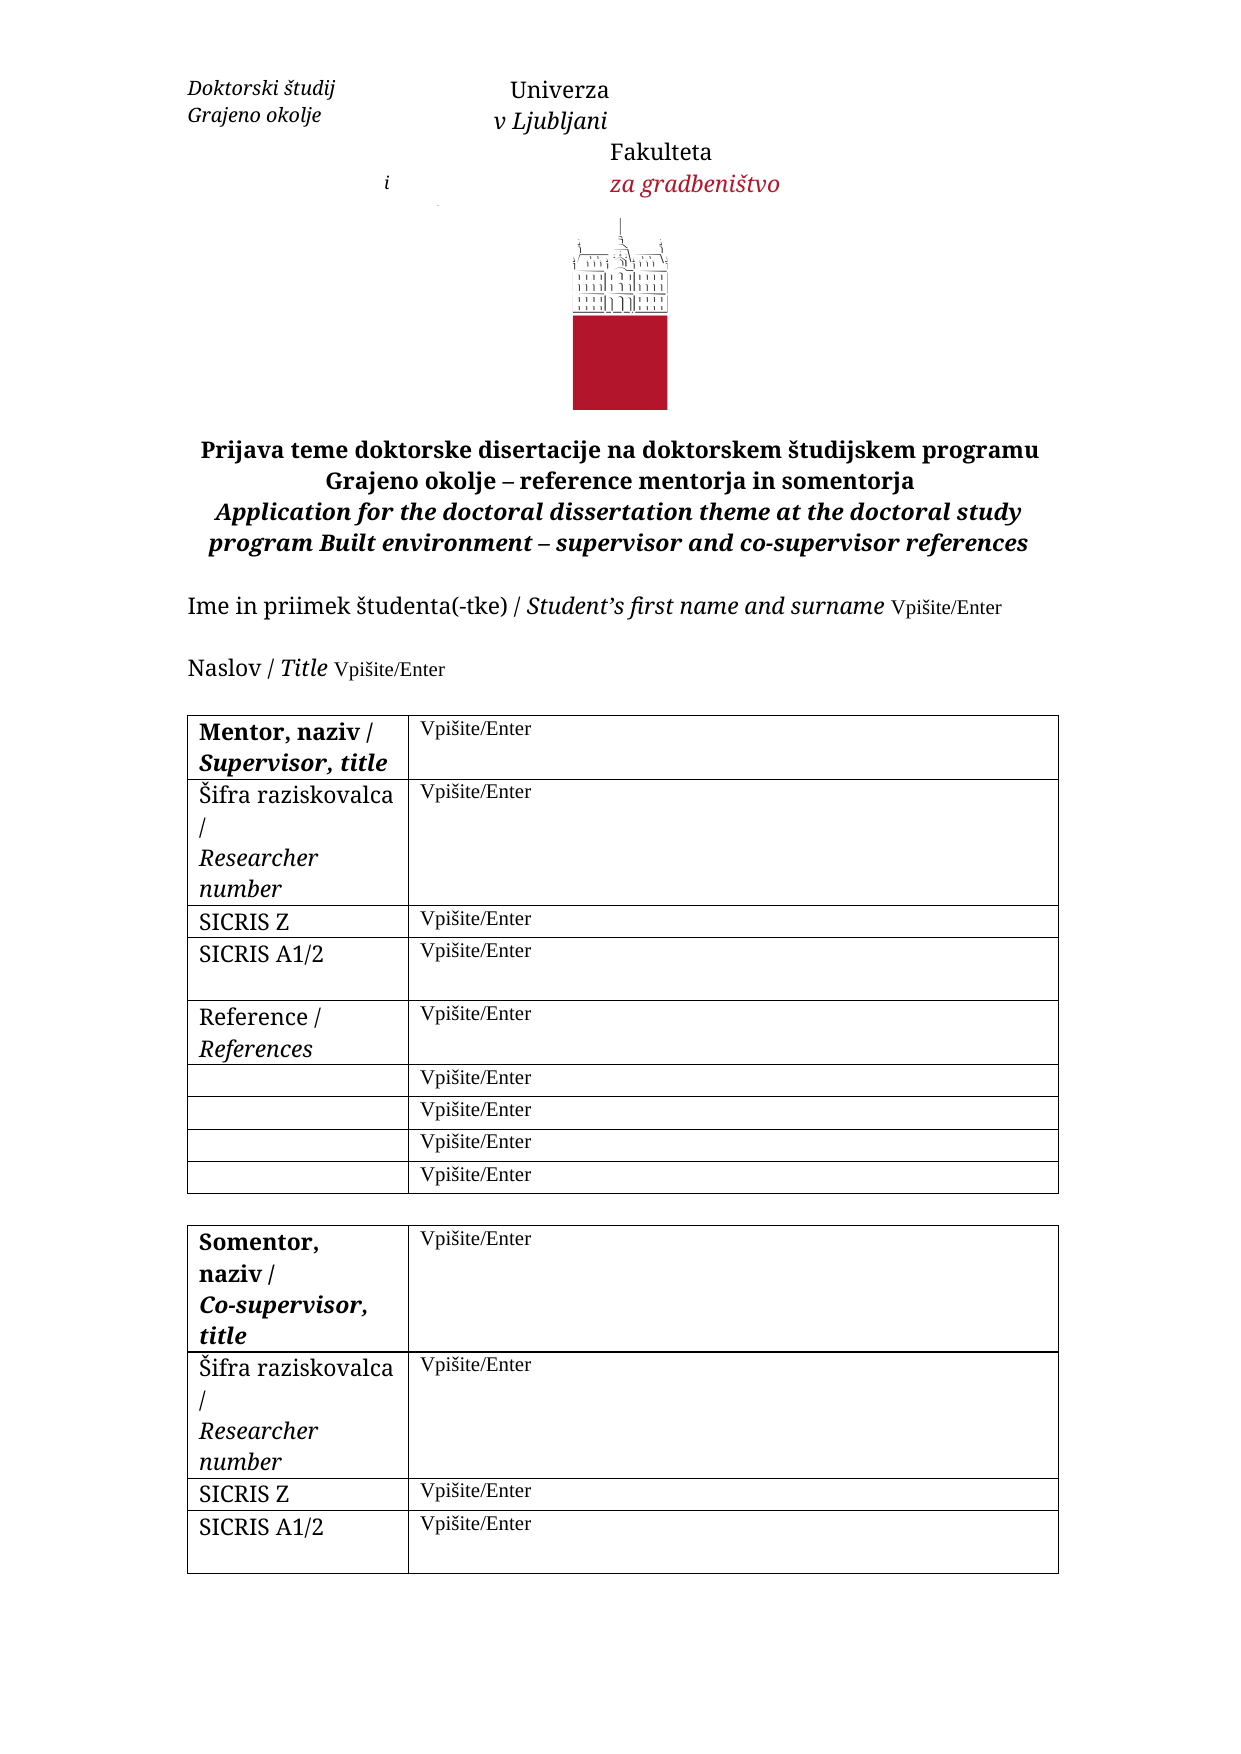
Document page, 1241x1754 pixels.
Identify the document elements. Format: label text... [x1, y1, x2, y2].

table_cell SICRIS A1/2 [188, 1511, 408, 1573]
table_cell [409, 1097, 1058, 1128]
text Ime in priimek študenta(-tke) / Student’s first name and surname [187, 590, 1053, 621]
table_cell SICRIS Z [188, 906, 408, 937]
table_cell [188, 1162, 408, 1193]
table_cell [188, 1065, 408, 1096]
table_cell Reference / References [188, 1001, 408, 1064]
table_cell [188, 1130, 408, 1161]
table_cell [409, 1511, 1058, 1573]
table_cell [409, 906, 1058, 937]
table_cell [409, 1001, 1058, 1064]
table_cell [409, 1130, 1058, 1161]
table_cell [409, 938, 1058, 1000]
text Prijava teme doktorske disertacije na doktorskem študijskem programu Grajeno okolje – reference mentorja in somentorja [187, 434, 1053, 496]
table_header Mentor, naziv / Supervisor, title [188, 716, 408, 778]
table_header Somentor, naziv / Co-supervisor, title [188, 1226, 408, 1351]
table_cell SICRIS A1/2 [188, 938, 408, 1000]
table_cell [409, 1162, 1058, 1193]
table_header [409, 1226, 1058, 1351]
text Application for the doctoral dissertation theme at the doctoral study program Built environment – supervisor and co-supervisor references [187, 496, 1053, 559]
table_header [409, 716, 1058, 778]
table_cell [409, 1065, 1058, 1096]
table_cell Šifra raziskovalca / Researcher number [188, 1353, 408, 1477]
table_cell [409, 780, 1058, 904]
table_cell [409, 1353, 1058, 1477]
table_cell SICRIS Z [188, 1479, 408, 1510]
table_cell Šifra raziskovalca / Researcher number [188, 780, 408, 904]
picture [572, 218, 668, 410]
table_cell [188, 1097, 408, 1128]
table_cell [409, 1479, 1058, 1510]
text Naslov / Title [187, 652, 1053, 684]
